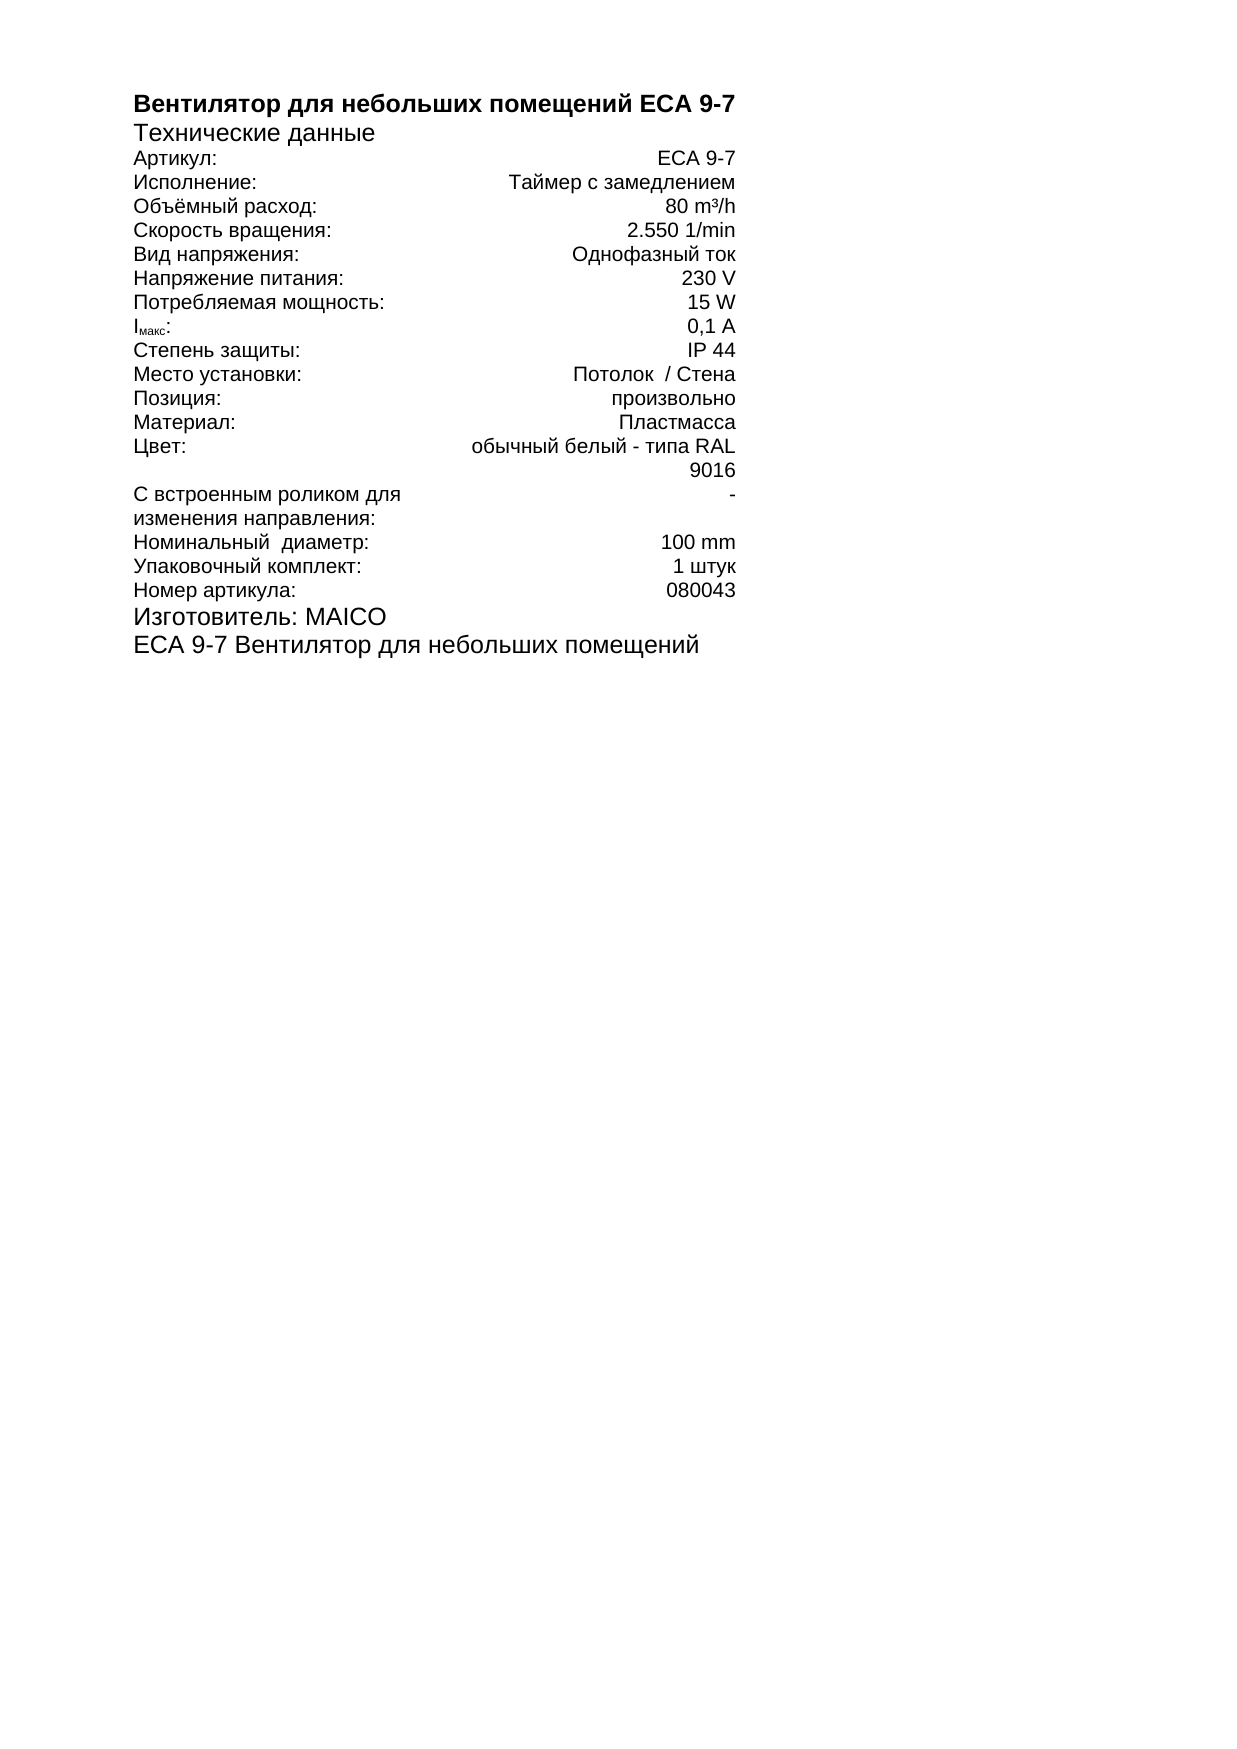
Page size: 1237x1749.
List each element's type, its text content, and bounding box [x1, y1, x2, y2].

text ECA 9-7 Вентилятор для небольших помещений [133, 630, 1148, 659]
table_cell Потребляемая мощность: [122, 290, 434, 314]
table_cell Номер артикула: [122, 578, 434, 601]
table_header ECA 9-7 [434, 146, 747, 170]
table_cell обычный белый - типа RAL 9016 [434, 434, 747, 482]
table_cell произвольно [434, 386, 747, 410]
table_cell Потолок / Стена [434, 362, 747, 386]
table_cell Iмакс: [122, 314, 434, 338]
table_cell Цвет: [122, 434, 434, 482]
table_cell - [434, 482, 747, 529]
table_header Артикул: [122, 146, 434, 170]
table_cell Пластмасса [434, 410, 747, 434]
table_cell 0,1 A [434, 314, 747, 338]
table_cell Напряжение питания: [122, 266, 434, 290]
table_cell Исполнение: [122, 170, 434, 194]
table_cell Позиция: [122, 386, 434, 410]
table_cell 2.550 1/min [434, 218, 747, 242]
table_cell 80 m³/h [434, 194, 747, 218]
table_cell Номинальный диаметр: [122, 530, 434, 553]
table_cell Упаковочный комплект: [122, 554, 434, 577]
text Вентилятор для небольших помещений ECA 9-7 [133, 89, 1148, 117]
table_cell Объёмный расход: [122, 194, 434, 218]
table_cell Вид напряжения: [122, 242, 434, 266]
table_cell Материал: [122, 410, 434, 434]
text Технические данные [133, 117, 1148, 146]
table_cell Степень защиты: [122, 338, 434, 362]
text Изготовитель: MAICO [133, 601, 1148, 630]
table_cell 100 mm [434, 530, 747, 553]
table_cell IP 44 [434, 338, 747, 362]
table_cell 15 W [434, 290, 747, 314]
table_cell Скорость вращения: [122, 218, 434, 242]
table_cell Место установки: [122, 362, 434, 386]
table_cell 230 V [434, 266, 747, 290]
table_cell 1 штук [434, 554, 747, 577]
table_cell Таймер с замедлением [434, 170, 747, 194]
table_cell Однофазный ток [434, 242, 747, 266]
table_cell 080043 [434, 578, 747, 601]
table_cell С встроенным роликом для изменения направления: [122, 482, 434, 529]
